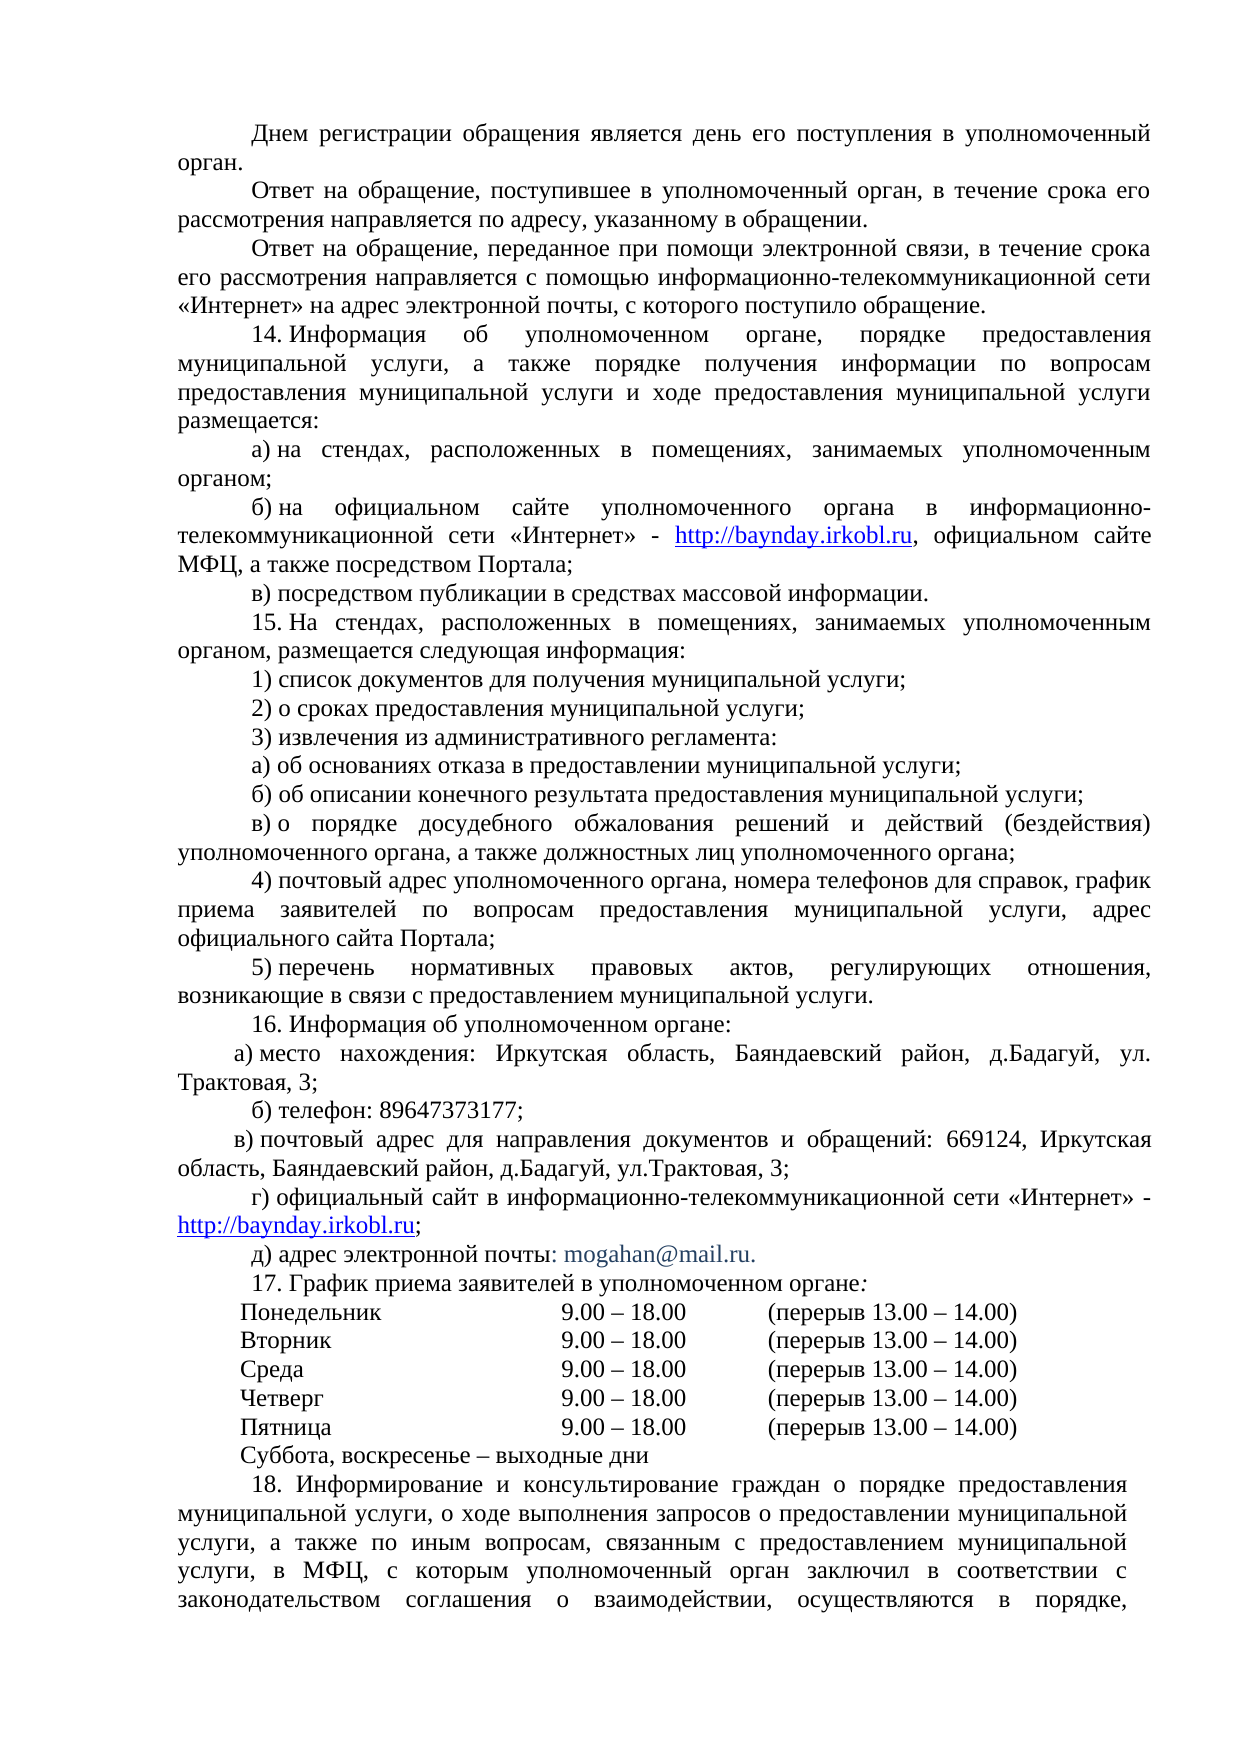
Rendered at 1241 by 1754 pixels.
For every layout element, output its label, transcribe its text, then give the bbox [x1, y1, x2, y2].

text а) на стендах, расположенных в помещениях, занимаемых уполномоченным органом; [177, 434, 1152, 492]
table_cell 9.00 – 18.00 [490, 1326, 756, 1354]
text 17. График приема заявителей в уполномоченном органе: [177, 1268, 1152, 1297]
text 3) извлечения из административного регламента: [177, 722, 1152, 751]
table_cell 9.00 – 18.00 [490, 1383, 756, 1412]
table_cell 9.00 – 18.00 [490, 1354, 756, 1383]
table_header (перерыв 13.00 – 14.00) [756, 1297, 1139, 1326]
text г) официальный сайт в информационно-телекоммуникационной сети «Интернет» - http://baynday.irkobl.ru; [177, 1182, 1152, 1239]
text 2) о сроках предоставления муниципальной услуги; [177, 693, 1152, 722]
table_cell Вторник [166, 1326, 490, 1354]
text Ответ на обращение, поступившее в уполномоченный орган, в течение срока его рассмотрения направляется по адресу, указанному в обращении. [177, 176, 1152, 233]
text а) об основаниях отказа в предоставлении муниципальной услуги; [177, 751, 1152, 779]
table_cell (перерыв 13.00 – 14.00) [756, 1383, 1139, 1412]
text в) посредством публикации в средствах массовой информации. [177, 578, 1152, 607]
table_cell Среда [166, 1354, 490, 1383]
text в) о порядке досудебного обжалования решений и действий (бездействия) уполномоченного органа, а также должностных лиц уполномоченного органа; [177, 808, 1152, 866]
text б) об описании конечного результата предоставления муниципальной услуги; [177, 779, 1152, 808]
text в) почтовый адрес для направления документов и обращений: 669124, Иркутская область, Баяндаевский район, д.Бадагуй, ул.Трактовая, 3; [177, 1124, 1152, 1182]
table_cell (перерыв 13.00 – 14.00) [756, 1326, 1139, 1354]
text б) на официальном сайте уполномоченного органа в информационно-телекоммуникационной сети «Интернет» - http://baynday.irkobl.ru, официальном сайте МФЦ, а также посредством Портала; [177, 492, 1152, 578]
text 1) список документов для получения муниципальной услуги; [177, 664, 1152, 693]
table_cell 9.00 – 18.00 [490, 1412, 756, 1441]
table_header 9.00 – 18.00 [490, 1297, 756, 1326]
text 15. На стендах, расположенных в помещениях, занимаемых уполномоченным органом, размещается следующая информация: [177, 607, 1152, 664]
text а) место нахождения: Иркутская область, Баяндаевский район, д.Бадагуй, ул. Трактовая, 3; [177, 1038, 1152, 1096]
text б) телефон: 89647373177; [177, 1096, 1152, 1124]
table_header Понедельник [166, 1297, 490, 1326]
table_cell Пятница [166, 1412, 490, 1441]
table_cell (перерыв 13.00 – 14.00) [756, 1412, 1139, 1441]
text д) адрес электронной почты: mogahan@mail.ru. [177, 1239, 1152, 1268]
text Ответ на обращение, переданное при помощи электронной связи, в течение срока его рассмотрения направляется с помощью информационно-телекоммуникационной сети «Интернет» на адрес электронной почты, с которого поступило обращение. [177, 233, 1152, 319]
table_cell Четверг [166, 1383, 490, 1412]
text 5) перечень нормативных правовых актов, регулирующих отношения, возникающие в связи с предоставлением муниципальной услуги. [177, 952, 1152, 1009]
text 14. Информация об уполномоченном органе, порядке предоставления муниципальной услуги, а также порядке получения информации по вопросам предоставления муниципальной услуги и ходе предоставления муниципальной услуги размещается: [177, 319, 1152, 434]
text Днем регистрации обращения является день его поступления в уполномоченный орган. [177, 118, 1152, 176]
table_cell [166, 1441, 1139, 1613]
table_cell (перерыв 13.00 – 14.00) [756, 1354, 1139, 1383]
text 16. Информация об уполномоченном органе: [177, 1009, 1152, 1038]
text 4) почтовый адрес уполномоченного органа, номера телефонов для справок, график приема заявителей по вопросам предоставления муниципальной услуги, адрес официального сайта Портала; [177, 866, 1152, 952]
